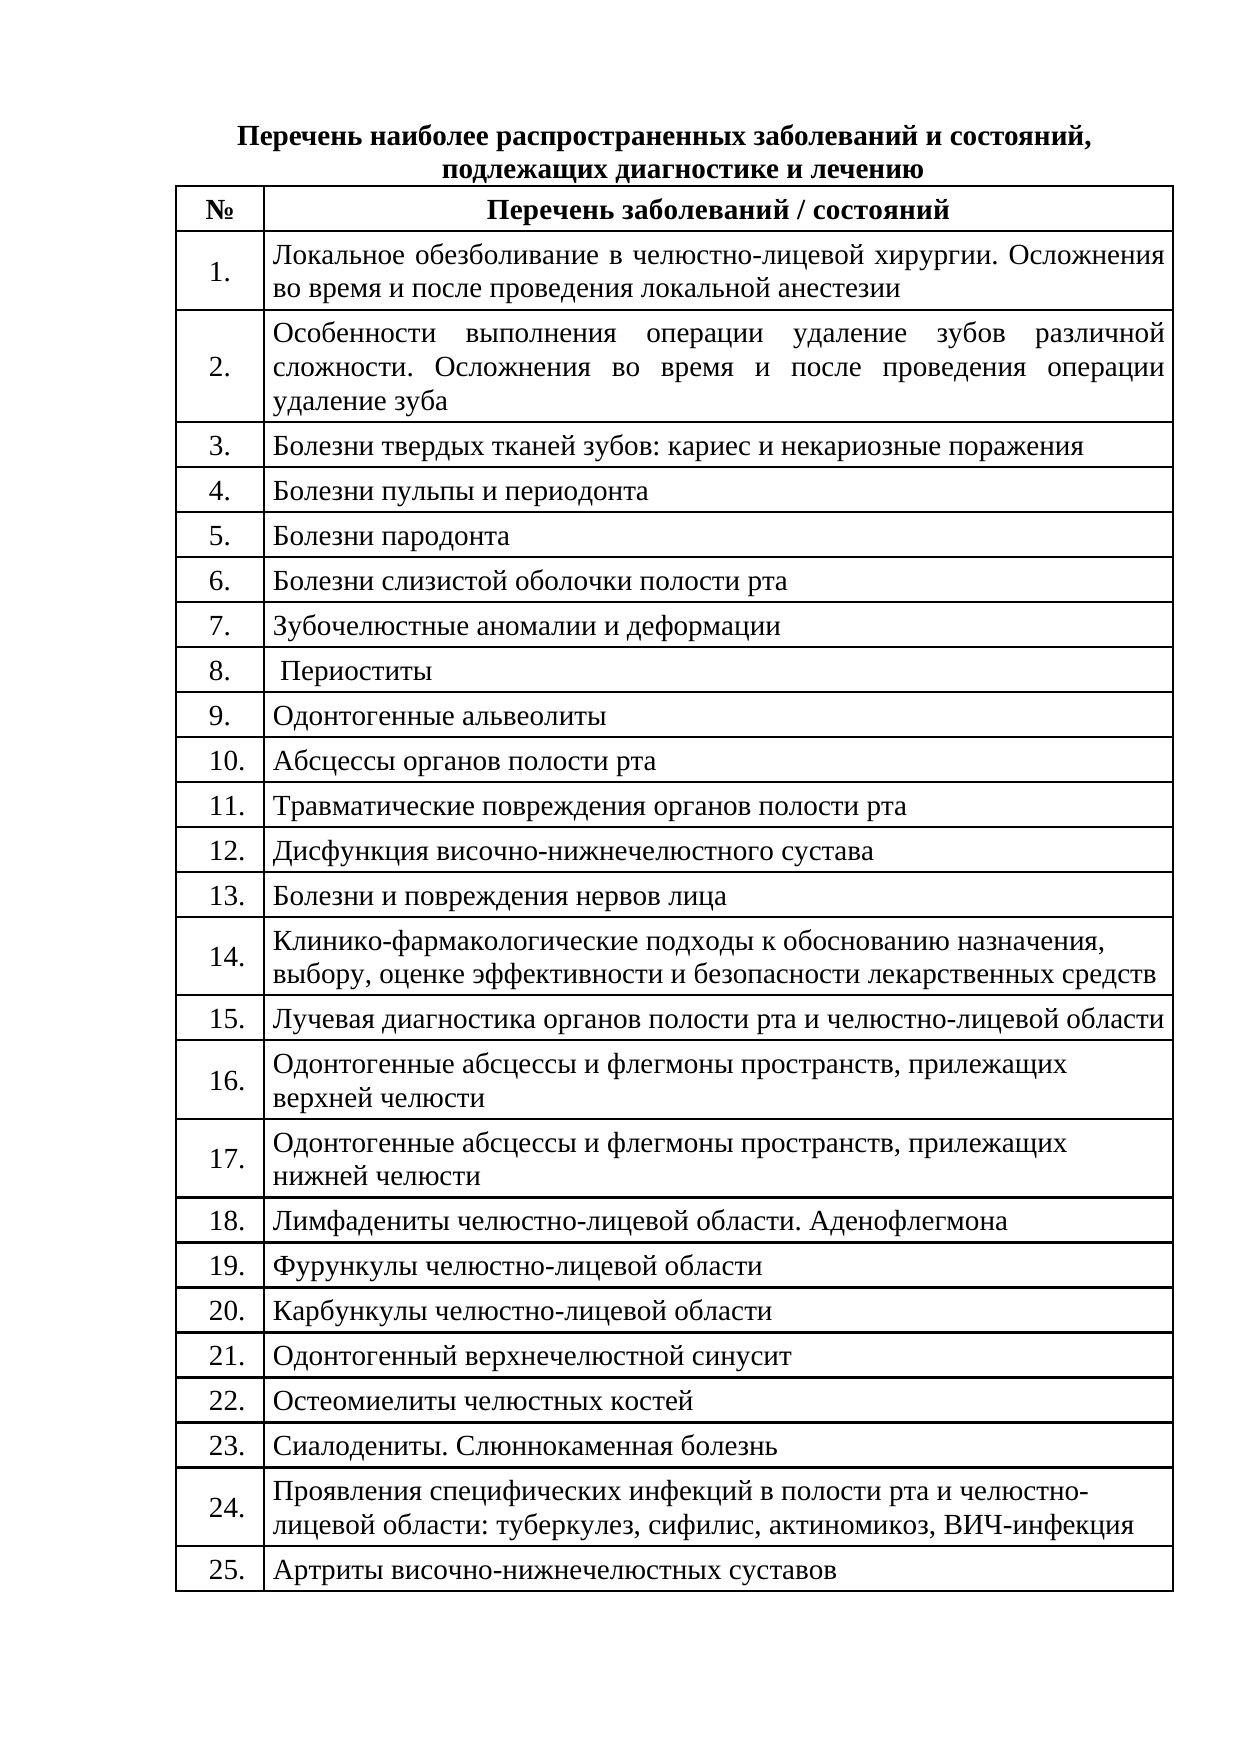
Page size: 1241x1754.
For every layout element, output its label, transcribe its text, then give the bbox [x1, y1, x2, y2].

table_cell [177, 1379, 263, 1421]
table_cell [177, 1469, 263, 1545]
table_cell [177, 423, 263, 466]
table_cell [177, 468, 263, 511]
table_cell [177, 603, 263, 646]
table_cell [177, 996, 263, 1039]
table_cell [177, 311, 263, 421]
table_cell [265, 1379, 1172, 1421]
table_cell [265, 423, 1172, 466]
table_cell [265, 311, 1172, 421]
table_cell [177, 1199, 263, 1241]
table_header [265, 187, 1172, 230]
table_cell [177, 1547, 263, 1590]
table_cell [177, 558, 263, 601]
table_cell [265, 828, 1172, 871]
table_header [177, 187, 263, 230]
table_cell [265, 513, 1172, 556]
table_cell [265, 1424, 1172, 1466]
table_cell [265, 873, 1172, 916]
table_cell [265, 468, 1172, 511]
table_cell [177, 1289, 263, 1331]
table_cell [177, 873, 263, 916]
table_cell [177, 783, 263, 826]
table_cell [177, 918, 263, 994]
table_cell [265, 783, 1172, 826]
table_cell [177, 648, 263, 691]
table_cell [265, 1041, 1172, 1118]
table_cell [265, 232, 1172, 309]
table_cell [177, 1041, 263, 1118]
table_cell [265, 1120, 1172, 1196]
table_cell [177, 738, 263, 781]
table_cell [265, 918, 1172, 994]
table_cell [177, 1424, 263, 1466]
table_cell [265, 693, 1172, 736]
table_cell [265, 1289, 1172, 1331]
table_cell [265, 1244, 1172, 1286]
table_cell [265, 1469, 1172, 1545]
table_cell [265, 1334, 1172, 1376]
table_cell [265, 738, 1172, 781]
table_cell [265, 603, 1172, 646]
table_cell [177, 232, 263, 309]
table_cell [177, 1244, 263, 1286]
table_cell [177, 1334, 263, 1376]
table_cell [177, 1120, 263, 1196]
text Перечень наиболее распространенных заболеваний и состояний, подлежащих диагностике и лечению [177, 118, 1152, 185]
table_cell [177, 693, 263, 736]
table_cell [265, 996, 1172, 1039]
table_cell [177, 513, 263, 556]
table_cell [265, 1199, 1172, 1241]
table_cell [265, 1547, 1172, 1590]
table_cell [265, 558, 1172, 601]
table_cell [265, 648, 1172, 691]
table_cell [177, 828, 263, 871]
